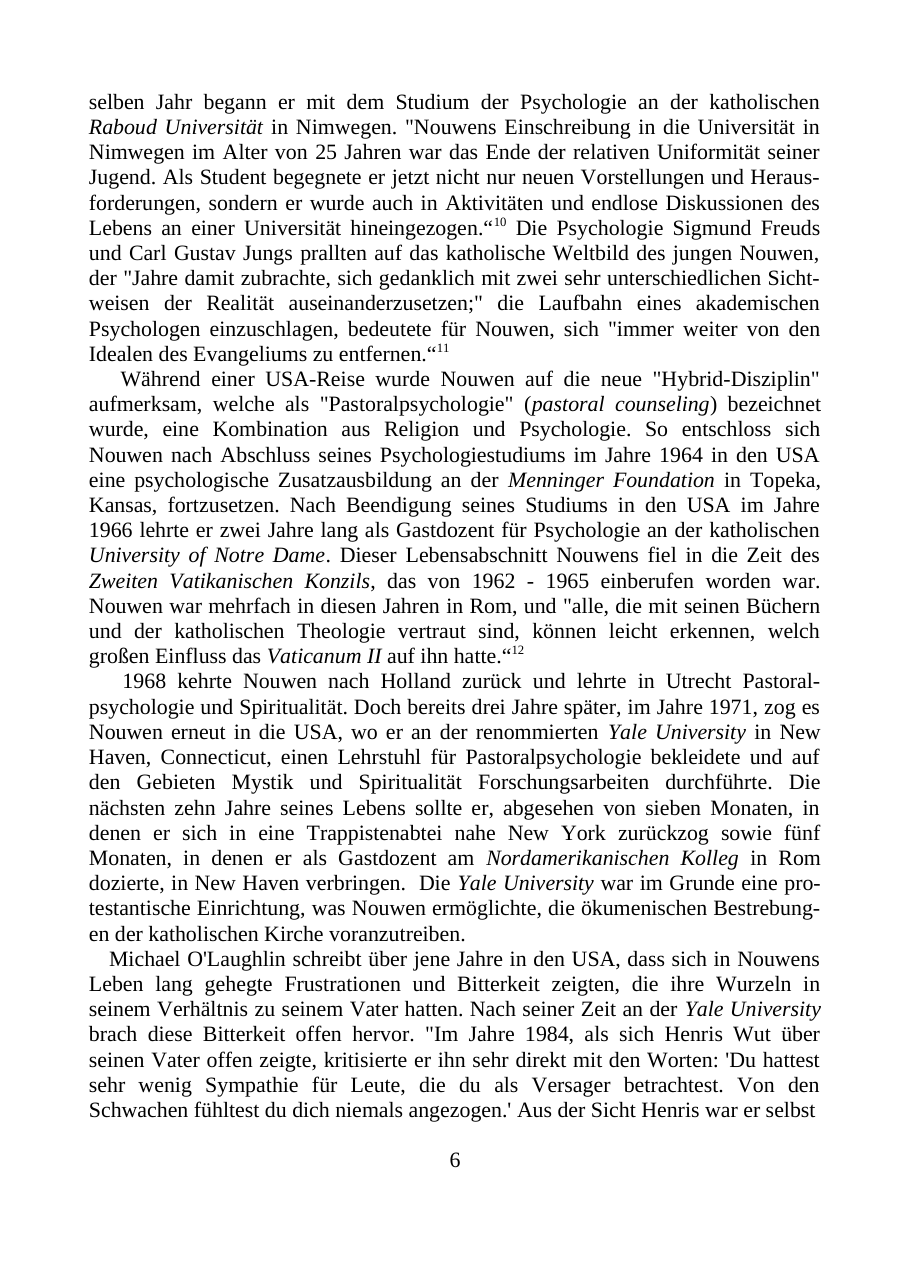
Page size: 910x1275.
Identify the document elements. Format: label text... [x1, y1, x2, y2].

text Michael O'Laughlin schreibt über jene Jahre in den USA, dass sich in Nouwens Leben lang gehegte Frustrationen und Bitterkeit zeigten, die ihre Wurzeln in seinem Verhältnis zu seinem Vater hatten. Nach seiner Zeit an der Yale University brach diese Bitterkeit offen hervor. "Im Jahre 1984, als sich Henris Wut über seinen Vater offen zeigte, kritisierte er ihn sehr direkt mit den Worten: 'Du hattest sehr wenig Sympathie für Leute, die du als Versager betrachtest. Von den Schwachen fühltest du dich niemals angezogen.' Aus der Sicht Henris war er selbst [89, 946, 821, 1122]
text selben Jahr begann er mit dem Studium der Psychologie an der katholischen Raboud Universität in Nimwegen. "Nouwens Einschreibung in die Universität in Nimwegen im Alter von 25 Jahren war das Ende der relativen Uniformität seiner Jugend. Als Student begegnete er jetzt nicht nur neuen Vorstellungen und Heraus-forderungen, sondern er wurde auch in Aktivitäten und endlose Diskussionen des Lebens an einer Universität hineingezogen.“10 Die Psychologie Sigmund Freuds und Carl Gustav Jungs prallten auf das katholische Weltbild des jungen Nouwen, der "Jahre damit zubrachte, sich gedanklich mit zwei sehr unterschiedlichen Sicht-weisen der Realität auseinanderzusetzen;" die Laufbahn eines akademischen Psychologen einzuschlagen, bedeutete für Nouwen, sich "immer weiter von den Idealen des Evangeliums zu entfernen.“11 [89, 89, 821, 366]
text 6 [89, 1147, 821, 1173]
text Während einer USA-Reise wurde Nouwen auf die neue "Hybrid-Disziplin" aufmerksam, welche als "Pastoralpsychologie" (pastoral counseling) bezeichnet wurde, eine Kombination aus Religion und Psychologie. So entschloss sich Nouwen nach Abschluss seines Psychologiestudiums im Jahre 1964 in den USA eine psychologische Zusatzausbildung an der Menninger Foundation in Topeka, Kansas, fortzusetzen. Nach Beendigung seines Studiums in den USA im Jahre 1966 lehrte er zwei Jahre lang als Gastdozent für Psychologie an der katholischen University of Notre Dame. Dieser Lebensabschnitt Nouwens fiel in die Zeit des Zweiten Vatikanischen Konzils, das von 1962 - 1965 einberufen worden war. Nouwen war mehrfach in diesen Jahren in Rom, und "alle, die mit seinen Büchern und der katholischen Theologie vertraut sind, können leicht erkennen, welch großen Einfluss das Vaticanum II auf ihn hatte.“12 [89, 366, 821, 668]
text 1968 kehrte Nouwen nach Holland zurück und lehrte in Utrecht Pastoral-psychologie und Spiritualität. Doch bereits drei Jahre später, im Jahre 1971, zog es Nouwen erneut in die USA, wo er an der renommierten Yale University in New Haven, Connecticut, einen Lehrstuhl für Pastoralpsychologie bekleidete und auf den Gebieten Mystik und Spiritualität Forschungsarbeiten durchführte. Die nächsten zehn Jahre seines Lebens sollte er, abgesehen von sieben Monaten, in denen er sich in eine Trappistenabtei nahe New York zurückzog sowie fünf Monaten, in denen er als Gastdozent am Nordamerikanischen Kolleg in Rom dozierte, in New Haven verbringen. Die Yale University war im Grunde eine pro-testantische Einrichtung, was Nouwen ermöglichte, die ökumenischen Bestrebung-en der katholischen Kirche voranzutreiben. [89, 668, 821, 946]
